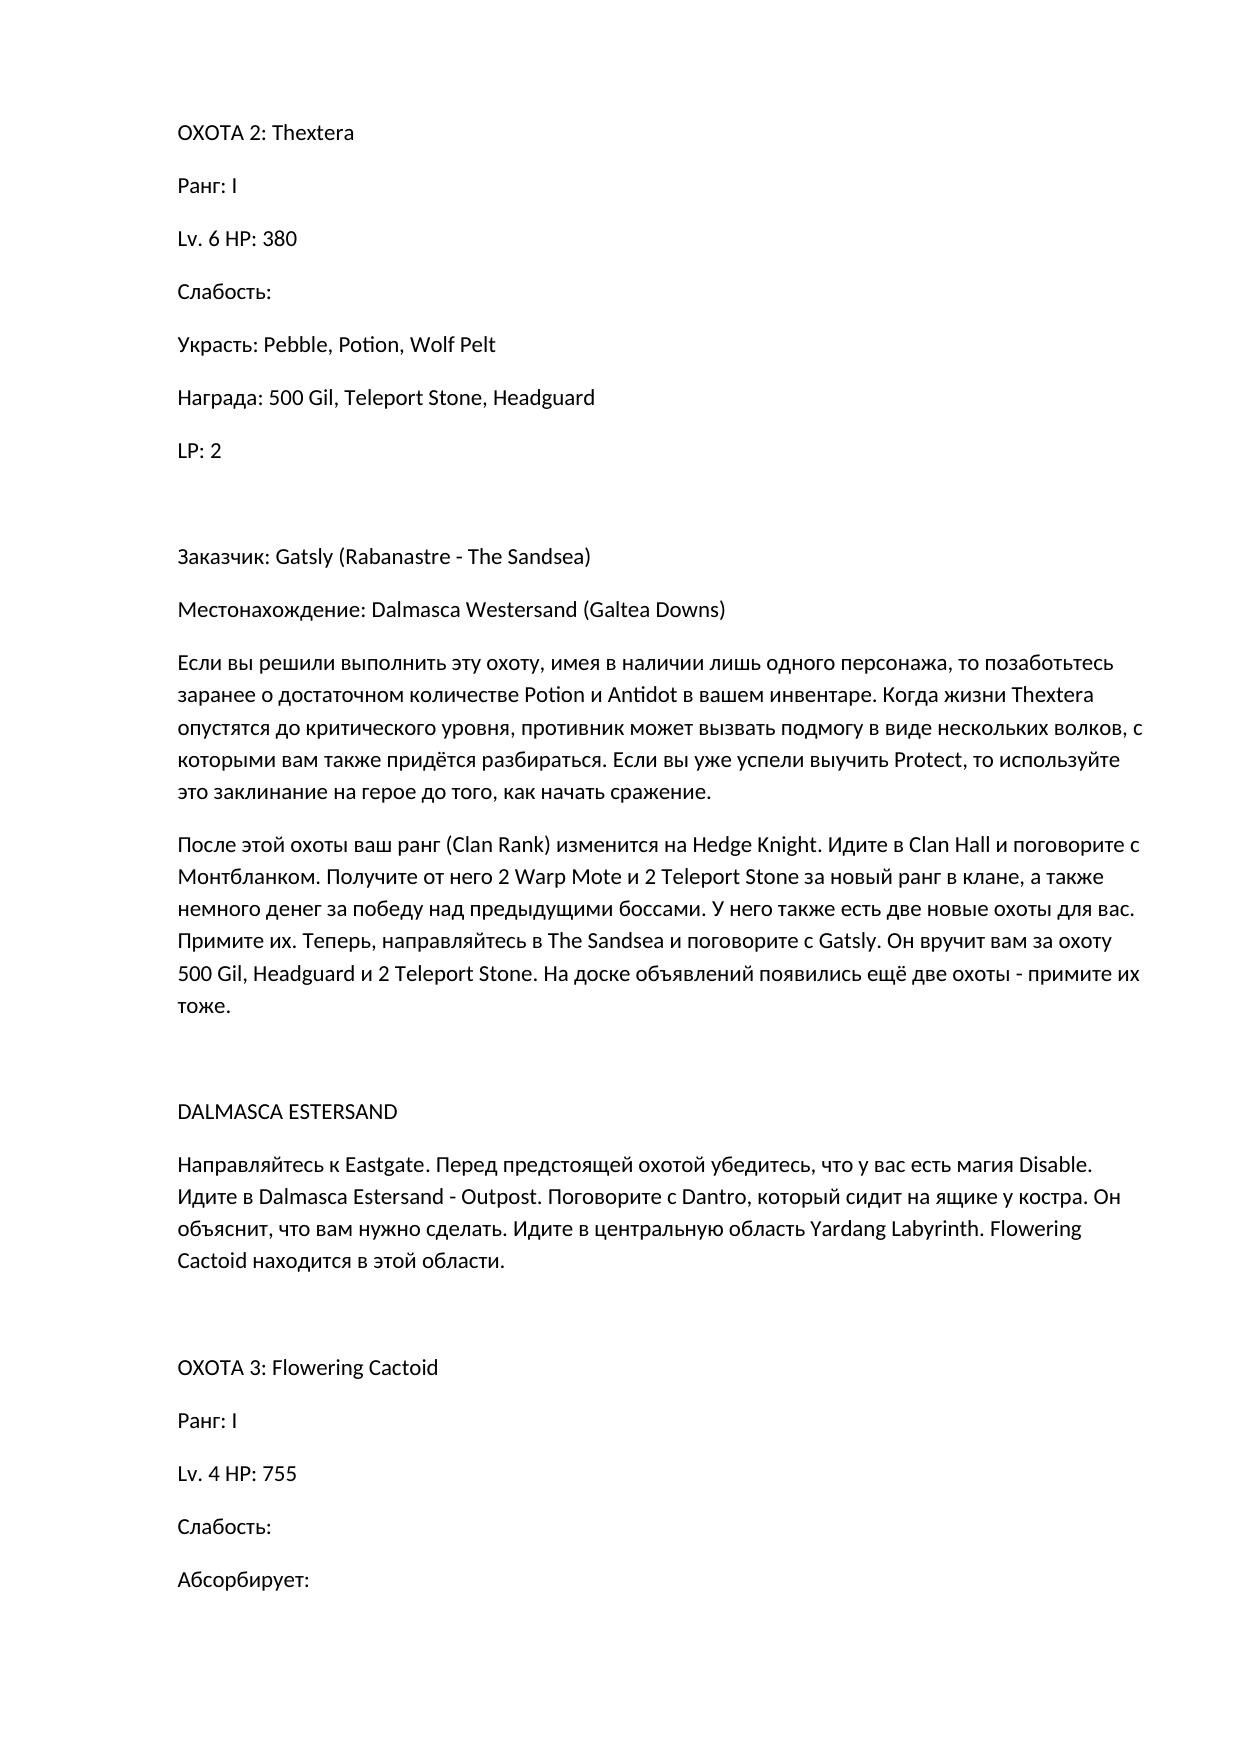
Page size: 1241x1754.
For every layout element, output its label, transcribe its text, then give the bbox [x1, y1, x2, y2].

text Заказчик: Gatsly (Rabanastre - The Sandsea) [177, 542, 1152, 570]
text Абсорбирует: [177, 1565, 1152, 1593]
text Местонахождение: Dalmasca Westersand (Galtea Downs) [177, 595, 1152, 623]
text Ранг: I [177, 171, 1152, 199]
text Слабость: [177, 1512, 1152, 1540]
text DALMASCA ESTERSAND [177, 1097, 1152, 1125]
text Ранг: I [177, 1406, 1152, 1434]
text Lv. 4 HP: 755 [177, 1459, 1152, 1487]
text Lv. 6 HP: 380 [177, 224, 1152, 252]
text После этой охоты ваш ранг (Clan Rank) изменится на Hedge Knight. Идите в Clan Hall и поговорите с Монтбланком. Получите от него 2 Warp Mote и 2 Teleport Stone за новый ранг в клане, а также немного денег за победу над предыдущими боссами. У него также есть две новые охоты для вас. Примите их. Теперь, направляйтесь в The Sandsea и поговорите с Gatsly. Он вручит вам за охоту 500 Gil, Headguard и 2 Teleport Stone. На доске объявлений появились ещё две охоты - примите их тоже. [177, 830, 1152, 1019]
text ОХОТА 3: Flowering Cactoid [177, 1353, 1152, 1381]
text Награда: 500 Gil, Teleport Stone, Headguard [177, 383, 1152, 411]
text Направляйтесь к Eastgate. Перед предстоящей охотой убедитесь, что у вас есть магия Disable. Идите в Dalmasca Estersand - Outpost. Поговорите с Dantro, который сидит на ящике у костра. Он объяснит, что вам нужно сделать. Идите в центральную область Yardang Labyrinth. Flowering Cactoid находится в этой области. [177, 1150, 1152, 1275]
text ОХОТА 2: Thextera [177, 118, 1152, 146]
text Украсть: Pebble, Potion, Wolf Pelt [177, 330, 1152, 358]
text Если вы решили выполнить эту охоту, имея в наличии лишь одного персонажа, то позаботьтесь заранее о достаточном количестве Potion и Antidot в вашем инвентаре. Когда жизни Thextera опустятся до критического уровня, противник может вызвать подмогу в виде нескольких волков, с которыми вам также придётся разбираться. Если вы уже успели выучить Protect, то используйте это заклинание на герое до того, как начать сражение. [177, 648, 1152, 805]
text LP: 2 [177, 436, 1152, 464]
text Слабость: [177, 277, 1152, 305]
